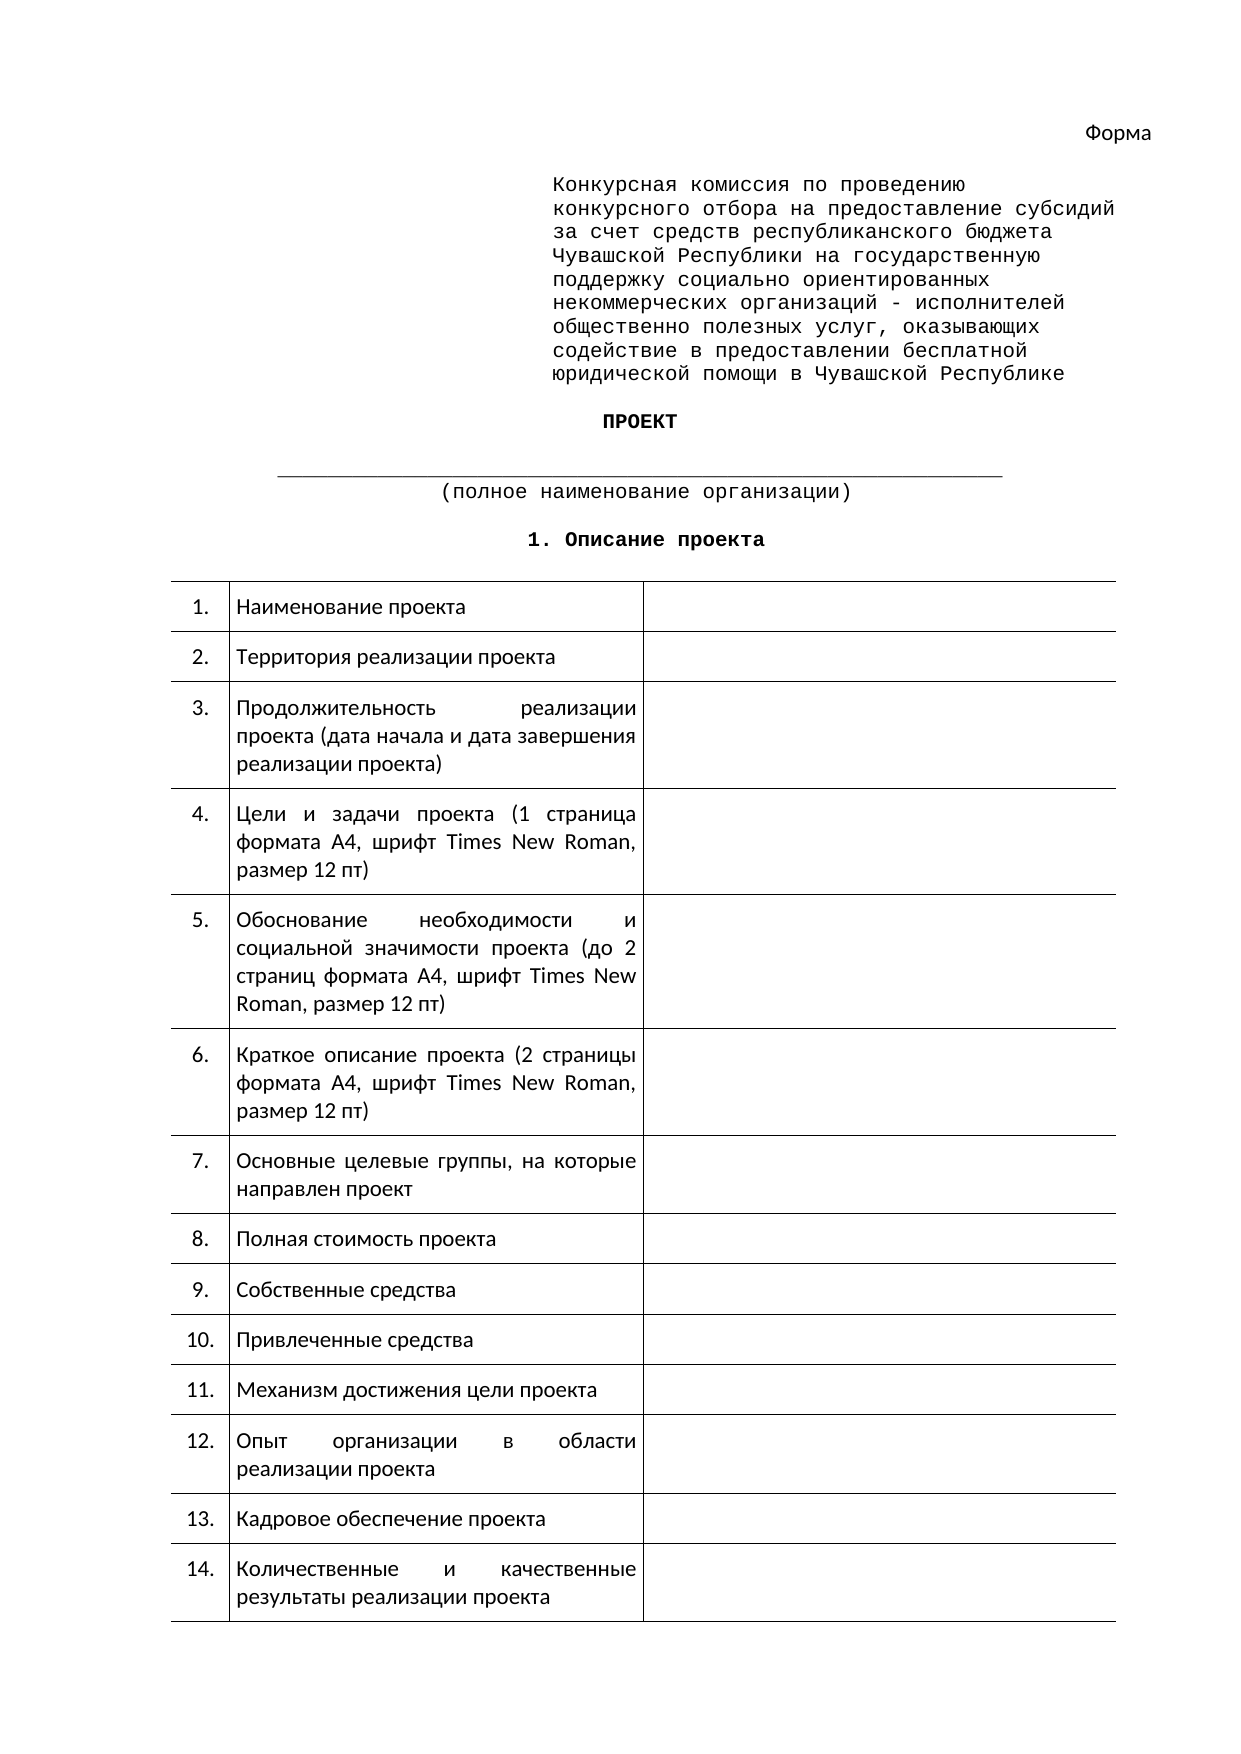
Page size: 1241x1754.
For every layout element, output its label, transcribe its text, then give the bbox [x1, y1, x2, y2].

table_cell 13. [171, 1494, 229, 1543]
table_cell 7. [171, 1136, 229, 1213]
table_cell [644, 1136, 1116, 1213]
text (полное наименование организации) [177, 482, 1152, 505]
table_cell [644, 789, 1116, 894]
table_cell [644, 1415, 1116, 1492]
text содействие в предоставлении бесплатной [177, 340, 1152, 363]
table_cell 9. [171, 1264, 229, 1313]
table_cell Механизм достижения цели проекта [230, 1365, 643, 1414]
table_cell [644, 1494, 1116, 1543]
table_cell 3. [171, 682, 229, 787]
table_cell Количественные и качественные результаты реализации проекта [230, 1544, 643, 1621]
table_cell Полная стоимость проекта [230, 1214, 643, 1263]
table_cell Территория реализации проекта [230, 632, 643, 681]
text общественно полезных услуг, оказывающих [177, 316, 1152, 340]
text Чувашской Республики на государственную [177, 245, 1152, 269]
table_cell [644, 895, 1116, 1028]
table_cell [644, 1264, 1116, 1313]
table_cell Собственные средства [230, 1264, 643, 1313]
table_header 1. [171, 582, 229, 631]
table_cell [644, 1365, 1116, 1414]
table_cell [644, 682, 1116, 787]
table_cell 5. [171, 895, 229, 1028]
table_header Наименование проекта [230, 582, 643, 631]
text конкурсного отбора на предоставление субсидий [177, 198, 1152, 221]
text за счет средств республиканского бюджета [177, 221, 1152, 245]
table_cell Краткое описание проекта (2 страницы формата А4, шрифт Times New Roman, размер 12 пт) [230, 1029, 643, 1134]
table_cell Кадровое обеспечение проекта [230, 1494, 643, 1543]
text Форма [177, 118, 1152, 146]
text 1. Описание проекта [177, 529, 1152, 552]
table_cell 4. [171, 789, 229, 894]
text некоммерческих организаций - исполнителей [177, 292, 1152, 316]
table_cell [644, 632, 1116, 681]
table_cell 6. [171, 1029, 229, 1134]
table_cell Продолжительность реализации проекта (дата начала и дата завершения реализации проекта) [230, 682, 643, 787]
table_cell Обоснование необходимости и социальной значимости проекта (до 2 страниц формата А4, шрифт Times New Roman, размер 12 пт) [230, 895, 643, 1028]
text __________________________________________________________ [177, 458, 1152, 482]
table_cell 11. [171, 1365, 229, 1414]
table_header [644, 582, 1116, 631]
table_cell 10. [171, 1315, 229, 1364]
table_cell 2. [171, 632, 229, 681]
table_cell 12. [171, 1415, 229, 1492]
table_cell Основные целевые группы, на которые направлен проект [230, 1136, 643, 1213]
text юридической помощи в Чувашской Республике [177, 363, 1152, 387]
table_cell Опыт организации в области реализации проекта [230, 1415, 643, 1492]
table_cell 8. [171, 1214, 229, 1263]
table_cell Цели и задачи проекта (1 страница формата А4, шрифт Times New Roman, размер 12 пт) [230, 789, 643, 894]
table_cell [644, 1214, 1116, 1263]
table_cell [644, 1315, 1116, 1364]
text ПРОЕКТ [177, 411, 1152, 434]
table_cell Привлеченные средства [230, 1315, 643, 1364]
text поддержку социально ориентированных [177, 269, 1152, 292]
table_cell 14. [171, 1544, 229, 1621]
table_cell [644, 1029, 1116, 1134]
text Конкурсная комиссия по проведению [177, 174, 1152, 198]
table_cell [644, 1544, 1116, 1621]
